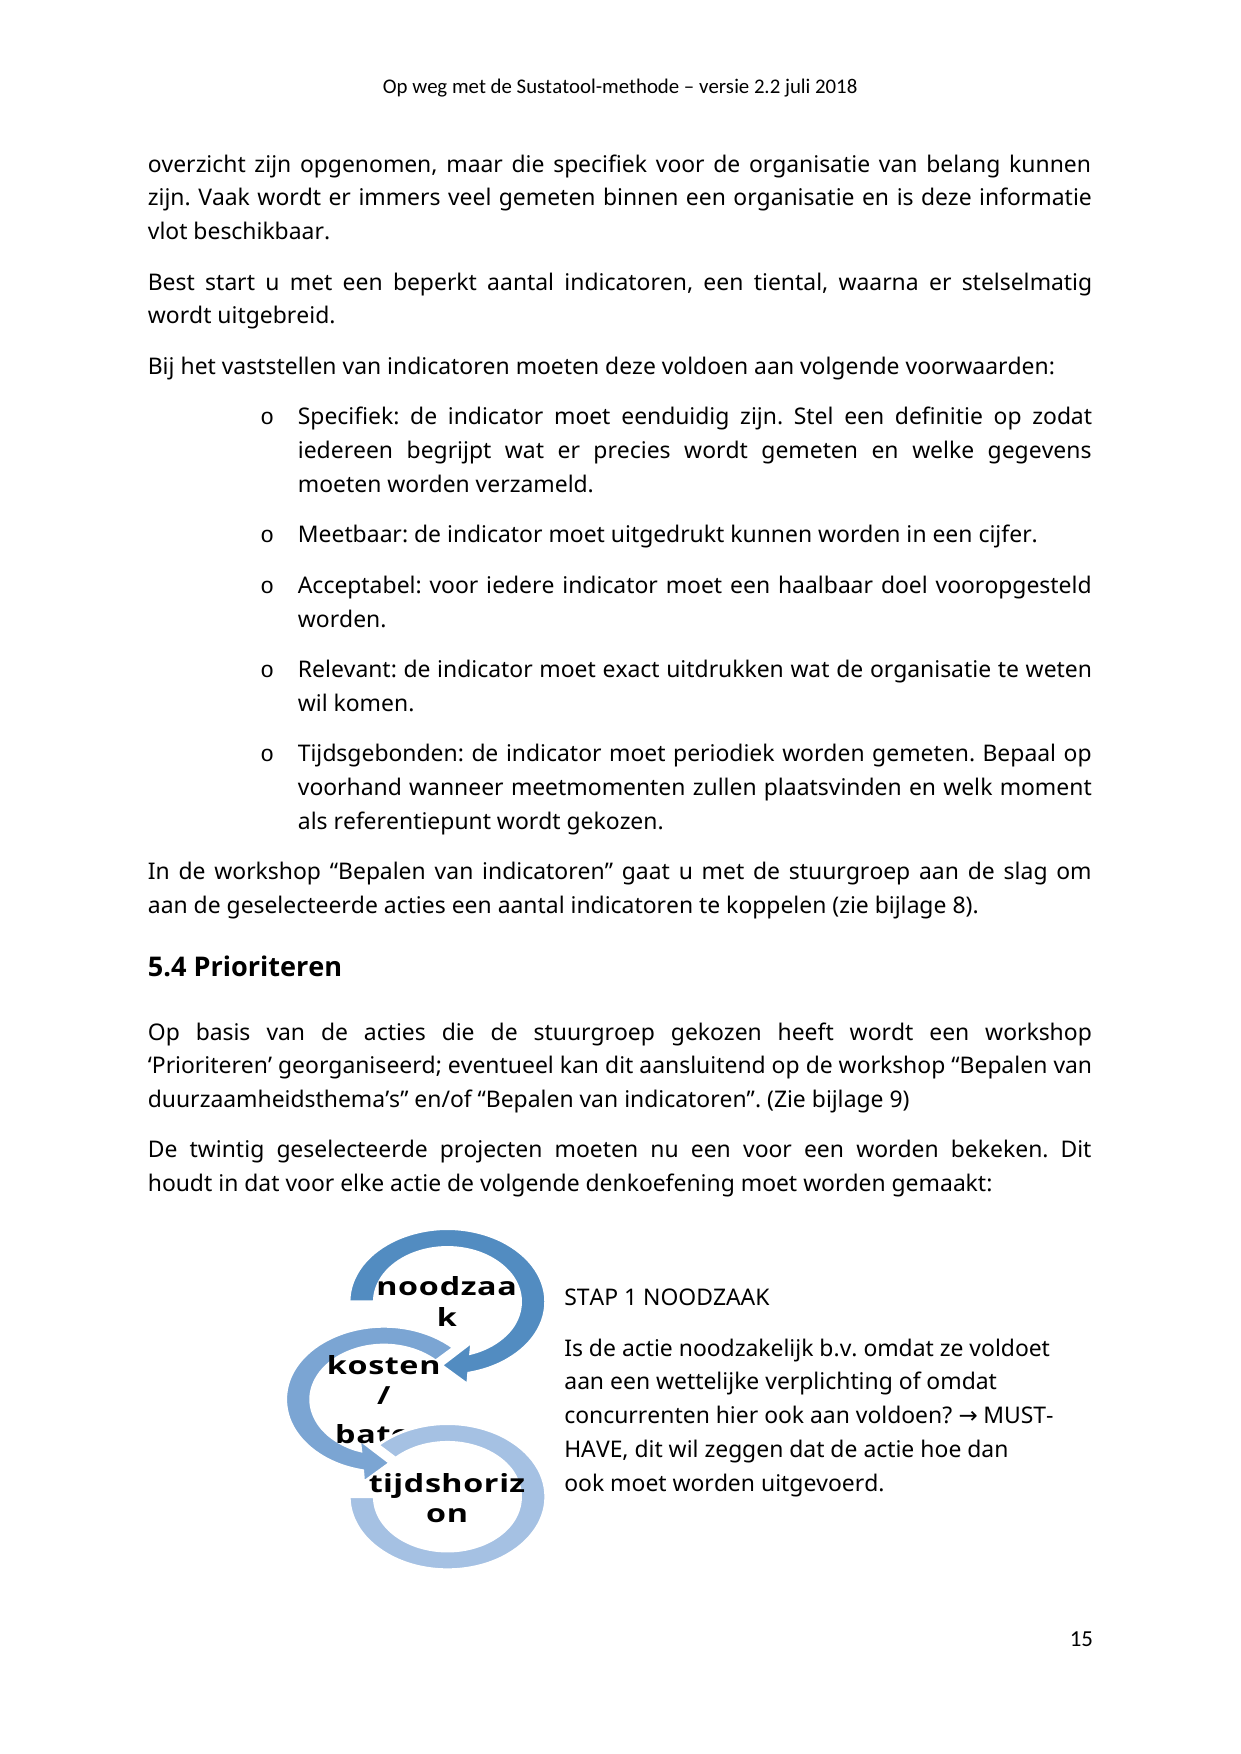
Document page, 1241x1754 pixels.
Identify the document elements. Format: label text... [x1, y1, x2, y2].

text In de workshop “Bepalen van indicatoren” gaat u met de stuurgroep aan de slag om aan de geselecteerde acties een aantal indicatoren te koppelen (zie bijlage 8). [148, 855, 1093, 920]
text Bij het vaststellen van indicatoren moeten deze voldoen aan volgende voorwaarden: [148, 350, 1093, 381]
list Specifiek: de indicator moet eenduidig zijn. Stel een definitie op zodat iedereen begrijpt wat er precies wordt gemeten en welke gegevens moeten worden verzameld. [260, 400, 1093, 499]
text Best start u met een beperkt aantal indicatoren, een tiental, waarna er stelselmatig wordt uitgebreid. [148, 266, 1093, 331]
subtitle 5.4 Prioriteren [148, 948, 1093, 984]
text De twintig geselecteerde projecten moeten nu een voor een worden bekeken. Dit houdt in dat voor elke actie de volgende denkoefening moet worden gemaakt: [148, 1133, 1093, 1198]
list Acceptabel: voor iedere indicator moet een haalbaar doel vooropgesteld worden. [260, 569, 1093, 634]
list Tijdsgebonden: de indicator moet periodiek worden gemeten. Bepaal op voorhand wanneer meetmomenten zullen plaatsvinden en welk moment als referentiepunt wordt gekozen. [260, 737, 1093, 836]
list Meetbaar: de indicator moet uitgedrukt kunnen worden in een cijfer. [260, 518, 1093, 549]
list Relevant: de indicator moet exact uitdrukken wat de organisatie te weten wil komen. [260, 653, 1093, 718]
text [148, 148, 1093, 246]
text Op basis van de acties die de stuurgroep gekozen heeft wordt een workshop ‘Prioriteren’ georganiseerd; eventueel kan dit aansluitend op de workshop “Bepalen van duurzaamheidsthema’s” en/of “Bepalen van indicatoren”. (Zie bijlage 9) [148, 1016, 1093, 1114]
